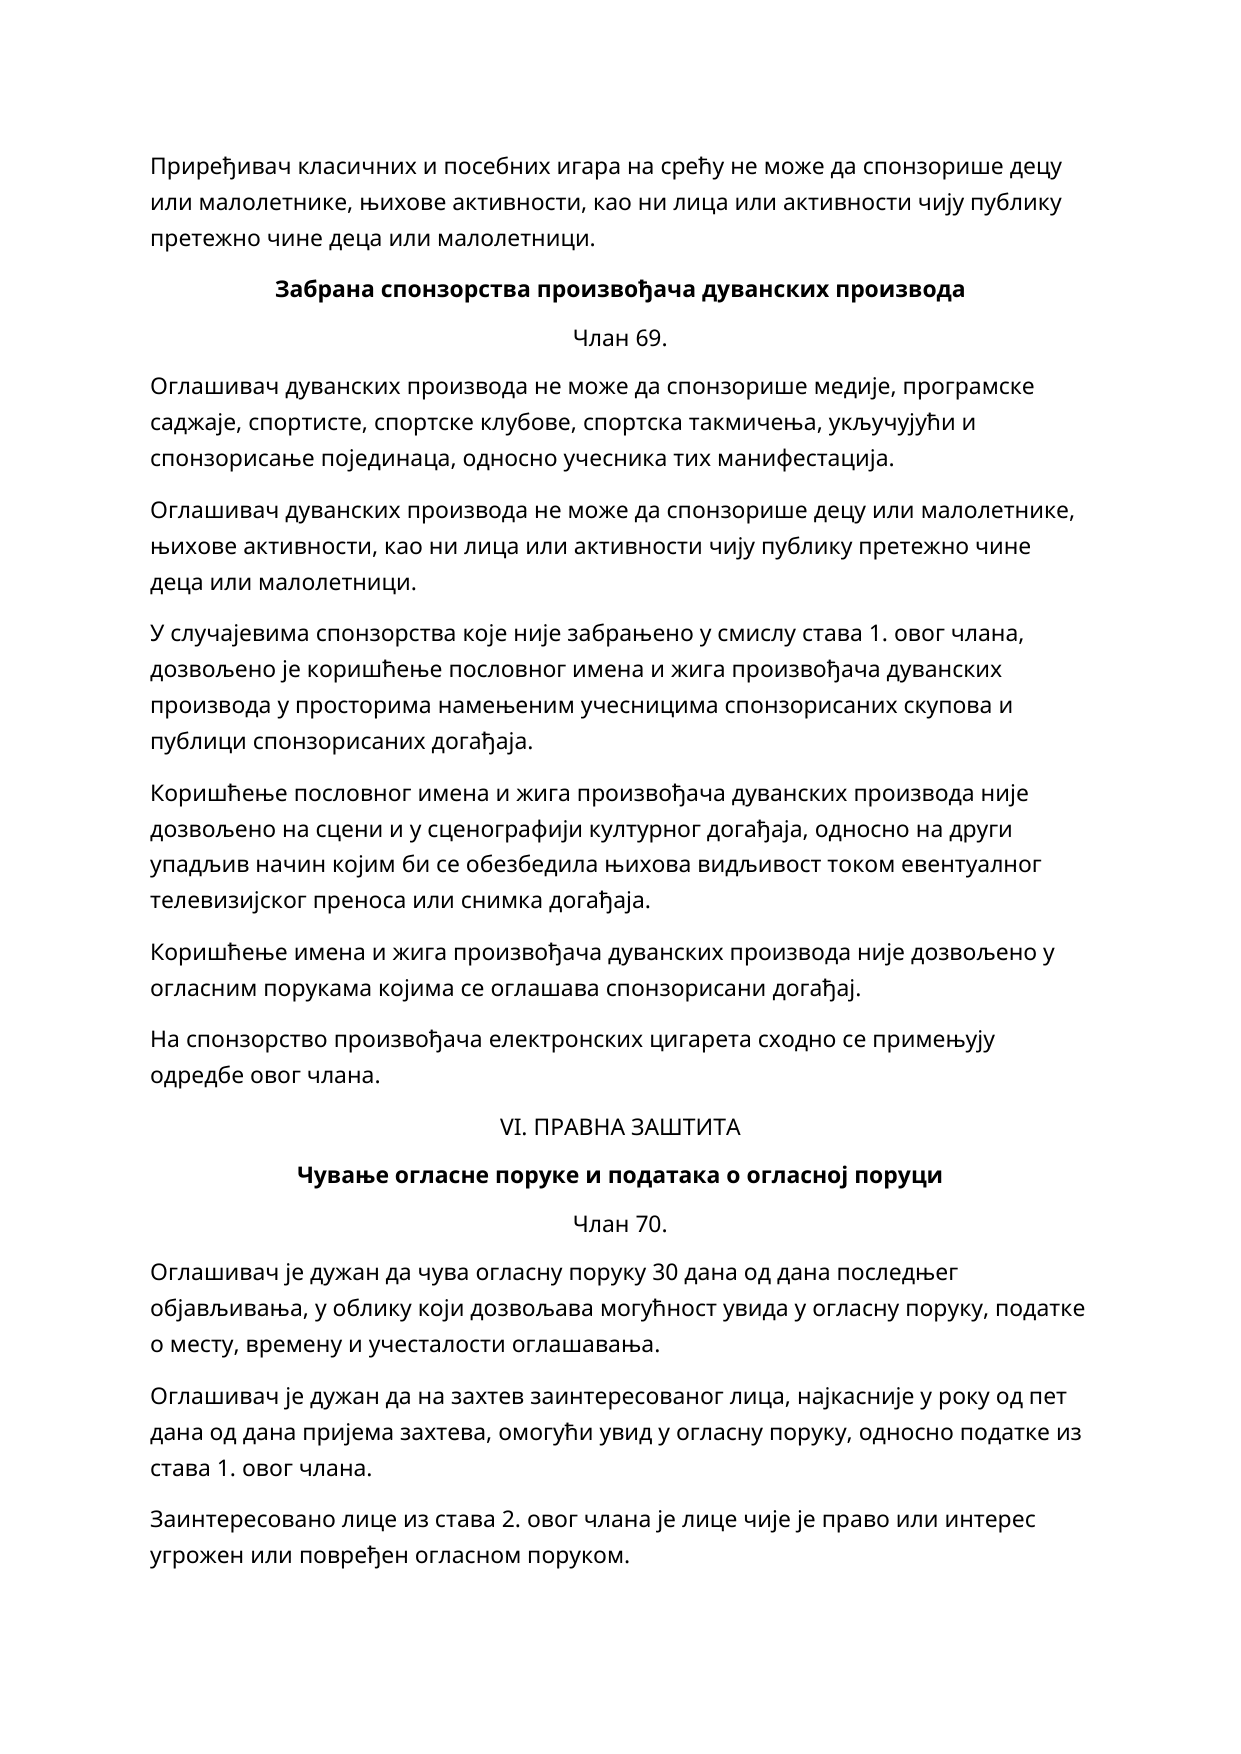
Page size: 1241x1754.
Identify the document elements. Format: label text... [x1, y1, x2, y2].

text Оглашивач дуванских производа не може да спонзорише децу или малолетнике, њихове активности, као ни лица или активности чију публику претежно чине деца или малолетници. [150, 494, 1090, 597]
text VI. ПРАВНА ЗАШТИТА [150, 1111, 1090, 1142]
text Чување огласне поруке и података о огласној поруци [150, 1159, 1090, 1191]
text На спонзорство произвођача електронских цигарета сходно се примењују одредбе овог члана. [150, 1023, 1090, 1091]
text Коришћење имена и жига произвођача дуванских производа није дозвољено у огласним порукама којима се оглашава спонзорисани догађај. [150, 936, 1090, 1003]
text Приређивач класичних и посебних игара на срећу не може да спонзорише децу или малолетнике, њихове активности, као ни лица или активности чију публику претежно чине деца или малолетници. [150, 150, 1090, 253]
text Забрана спонзорства произвођача дуванских производа [150, 273, 1090, 305]
text Оглашивач је дужан да на захтев заинтересованог лица, најкасније у року од пет дана од дана пријема захтева, омогући увид у огласну поруку, односно податке из става 1. овог члана. [150, 1380, 1090, 1483]
text Оглашивач дуванских производа не може да спонзорише медије, програмске саджаје, спортисте, спортске клубове, спортска такмичења, укључујући и спонзорисање појединаца, односно учесника тих манифестација. [150, 370, 1090, 473]
text Заинтересовано лице из става 2. овог члана је лице чије је право или интерес угрожен или повређен огласном поруком. [150, 1503, 1090, 1570]
text Оглашивач је дужан да чува огласну поруку 30 дана од дана последњег објављивања, у облику који дозвољава могућност увида у огласну поруку, податке о месту, времену и учесталости оглашавања. [150, 1256, 1090, 1359]
text У случајевима спонзорства које није забрањено у смислу става 1. овог члана, дозвољено је коришћење пословног имена и жига произвођача дуванских производа у просторима намењеним учесницима спонзорисаних скупова и публици спонзорисаних догађаја. [150, 617, 1090, 756]
text Коришћење пословног имена и жига произвођача дуванских производа није дозвољено на сцени и у сценографији културног догађаја, односно на други упадљив начин којим би се обезбедила њихова видљивост током евентуалног телевизијског преноса или снимка догађаја. [150, 777, 1090, 916]
text Члан 69. [150, 322, 1090, 353]
text Члан 70. [150, 1208, 1090, 1239]
